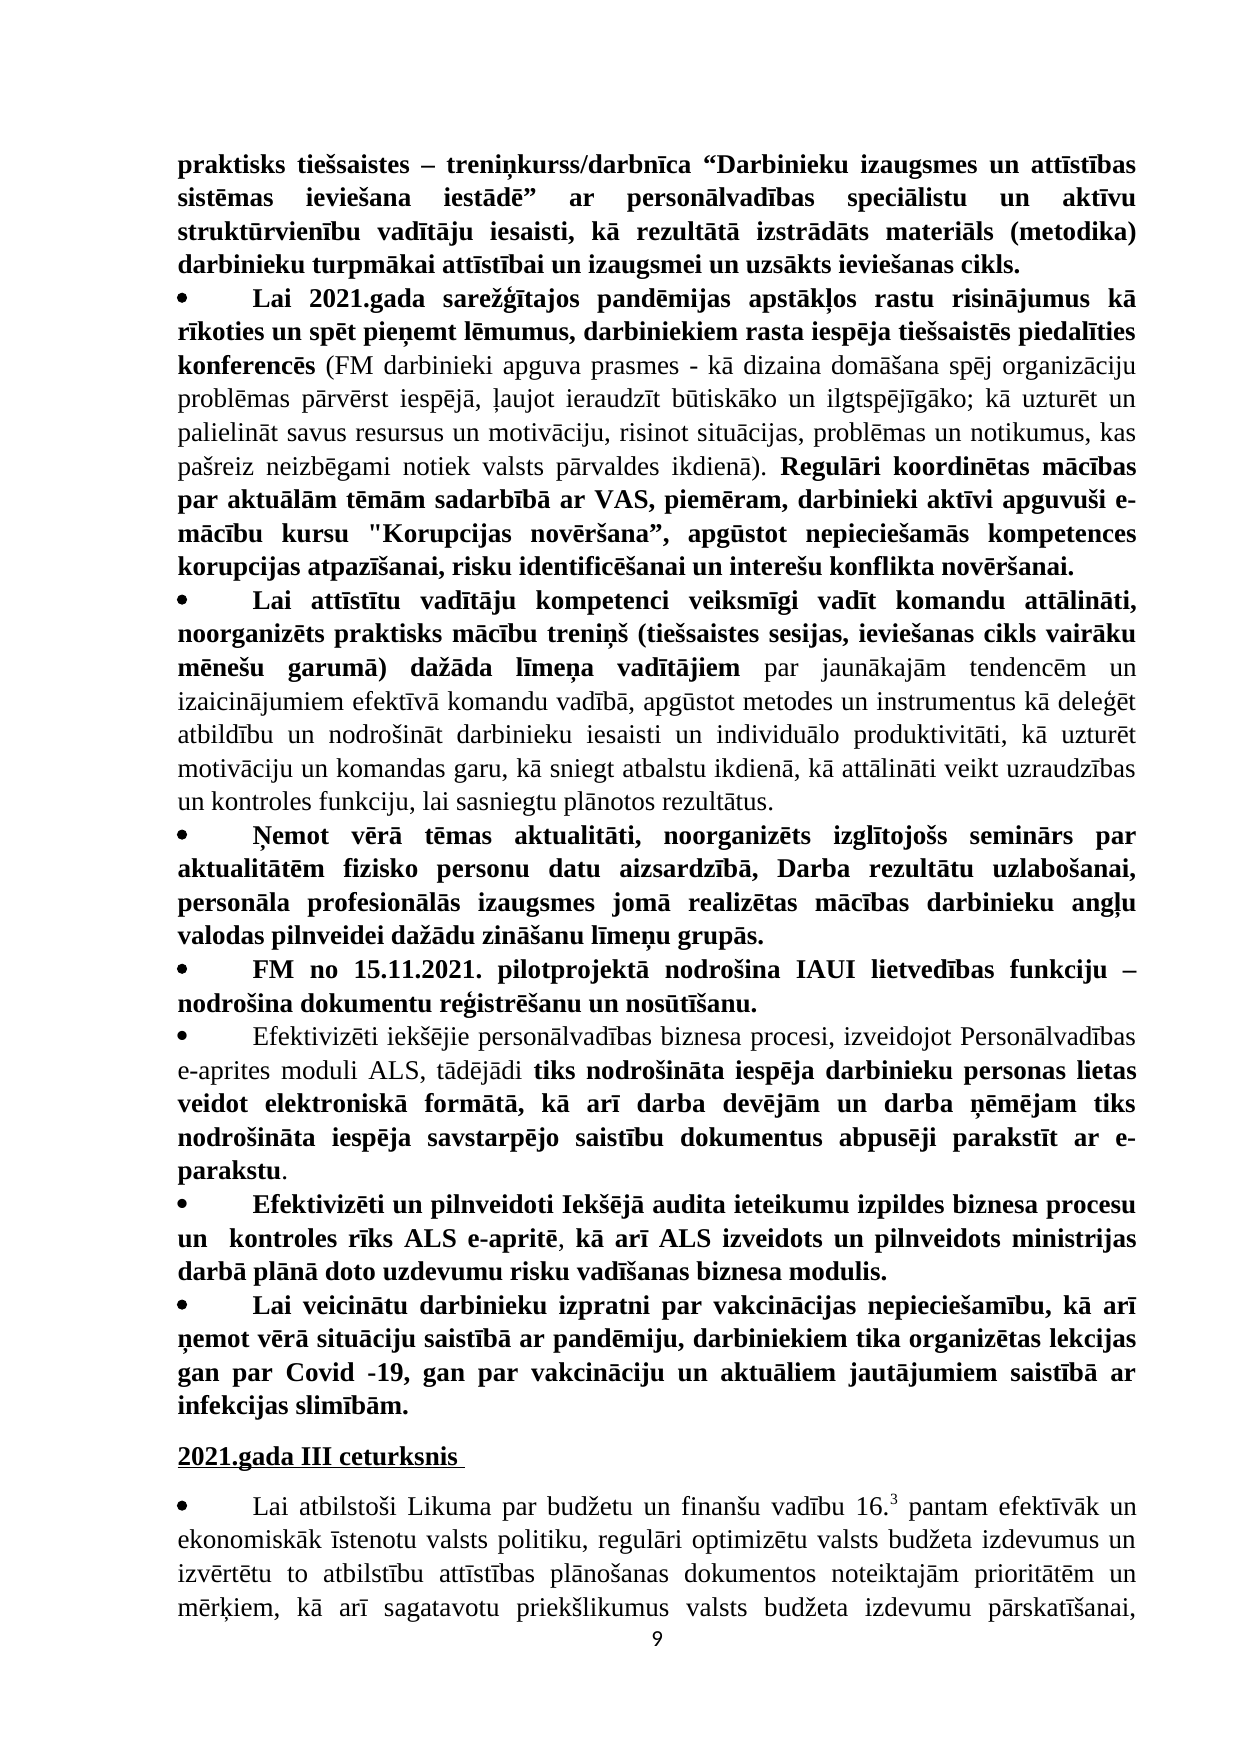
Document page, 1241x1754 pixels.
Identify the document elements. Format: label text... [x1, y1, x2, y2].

subtitle 2021.gada III ceturksnis [177, 1440, 1137, 1471]
list Ņemot vērā tēmas aktualitāti, noorganizēts izglītojošs seminārs par aktualitātēm fizisko personu datu aizsardzībā, Darba rezultātu uzlabošanai, personāla profesionālās izaugsmes jomā realizētas mācības darbinieku angļu valodas pilnveidei dažādu zināšanu līmeņu grupās. [177, 819, 1137, 951]
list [177, 1490, 1137, 1622]
list Lai veicinātu darbinieku izpratni par vakcinācijas nepieciešamību, kā arī ņemot vērā situāciju saistībā ar pandēmiju, darbiniekiem tika organizētas lekcijas gan par Covid -19, gan par vakcināciju un aktuāliem jautājumiem saistībā ar infekcijas slimībām. [177, 1289, 1137, 1421]
list FM no 15.11.2021. pilotprojektā nodrošina IAUI lietvedības funkciju – nodrošina dokumentu reģistrēšanu un nosūtīšanu. [177, 953, 1137, 1018]
list Lai 2021.gada sarežģītajos pandēmijas apstākļos rastu risinājumus kā rīkoties un spēt pieņemt lēmumus, darbiniekiem rasta iespēja tiešsaistēs piedalīties konferencēs (FM darbinieki apguva prasmes - kā dizaina domāšana spēj organizāciju problēmas pārvērst iespējā, ļaujot ieraudzīt būtiskāko un ilgtspējīgāko; kā uzturēt un palielināt savus resursus un motivāciju, risinot situācijas, problēmas un notikumus, kas pašreiz neizbēgami notiek valsts pārvaldes ikdienā). Regulāri koordinētas mācības par aktuālām tēmām sadarbībā ar VAS, piemēram, darbinieki aktīvi apguvuši e-mācību kursu "Korupcijas novēršana”, apgūstot nepieciešamās kompetences korupcijas atpazīšanai, risku identificēšanai un interešu konflikta novēršanai. [177, 282, 1137, 581]
list Efektivizēti un pilnveidoti Iekšējā audita ieteikumu izpildes biznesa procesu un kontroles rīks ALS e-apritē, kā arī ALS izveidots un pilnveidots ministrijas darbā plānā doto uzdevumu risku vadīšanas biznesa modulis. [177, 1188, 1137, 1286]
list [177, 148, 1137, 279]
list Efektivizēti iekšējie personālvadības biznesa procesi, izveidojot Personālvadības e-aprites moduli ALS, tādējādi tiks nodrošināta iespēja darbinieku personas lietas veidot elektroniskā formātā, kā arī darba devējām un darba ņēmējam tiks nodrošināta iespēja savstarpējo saistību dokumentus abpusēji parakstīt ar e-parakstu. [177, 1020, 1137, 1186]
list Lai attīstītu vadītāju kompetenci veiksmīgi vadīt komandu attālināti, noorganizēts praktisks mācību treniņš (tiešsaistes sesijas, ieviešanas cikls vairāku mēnešu garumā) dažāda līmeņa vadītājiem par jaunākajām tendencēm un izaicinājumiem efektīvā komandu vadībā, apgūstot metodes un instrumentus kā deleģēt atbildību un nodrošināt darbinieku iesaisti un individuālo produktivitāti, kā uzturēt motivāciju un komandas garu, kā sniegt atbalstu ikdienā, kā attālināti veikt uzraudzības un kontroles funkciju, lai sasniegtu plānotos rezultātus. [177, 584, 1137, 816]
